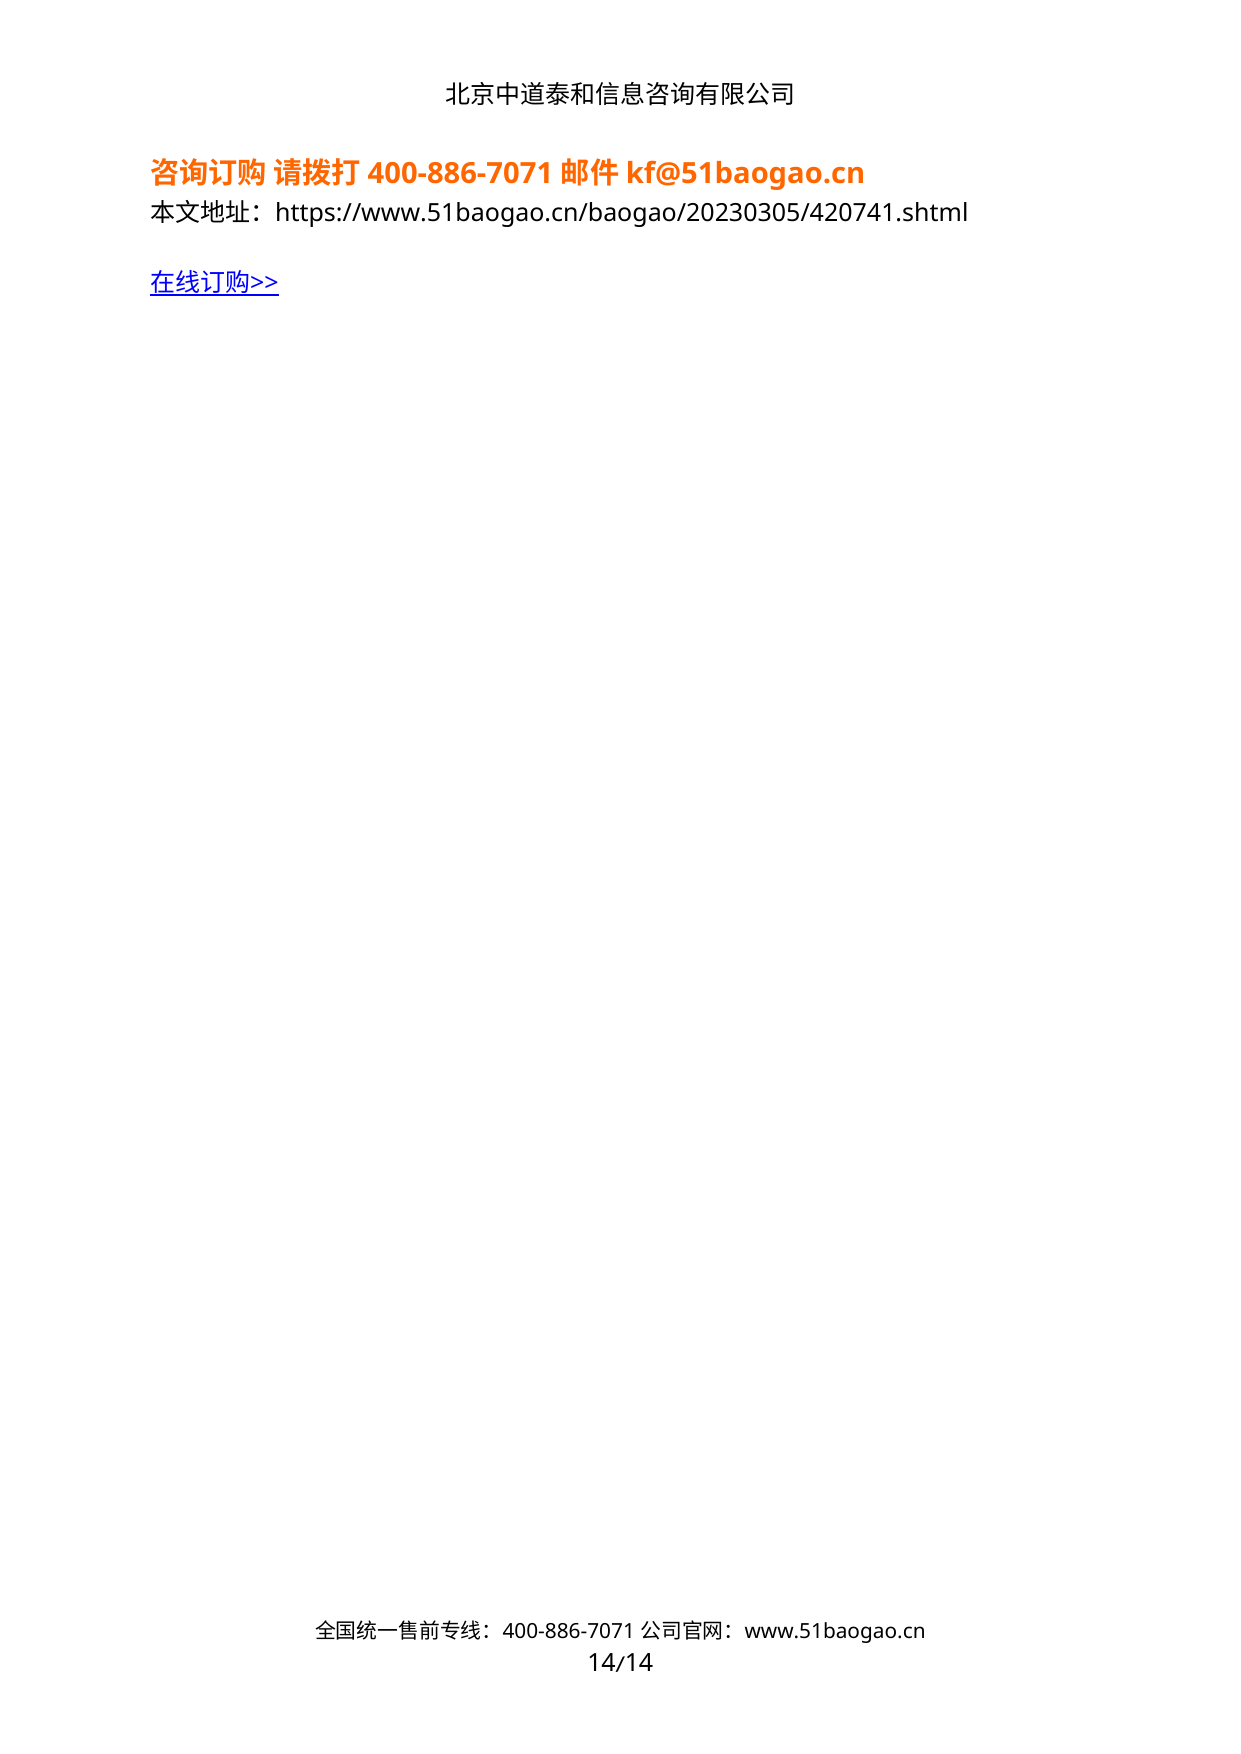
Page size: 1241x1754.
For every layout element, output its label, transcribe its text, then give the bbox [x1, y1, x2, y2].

text 在线订购>> [150, 229, 1090, 299]
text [150, 150, 1090, 229]
